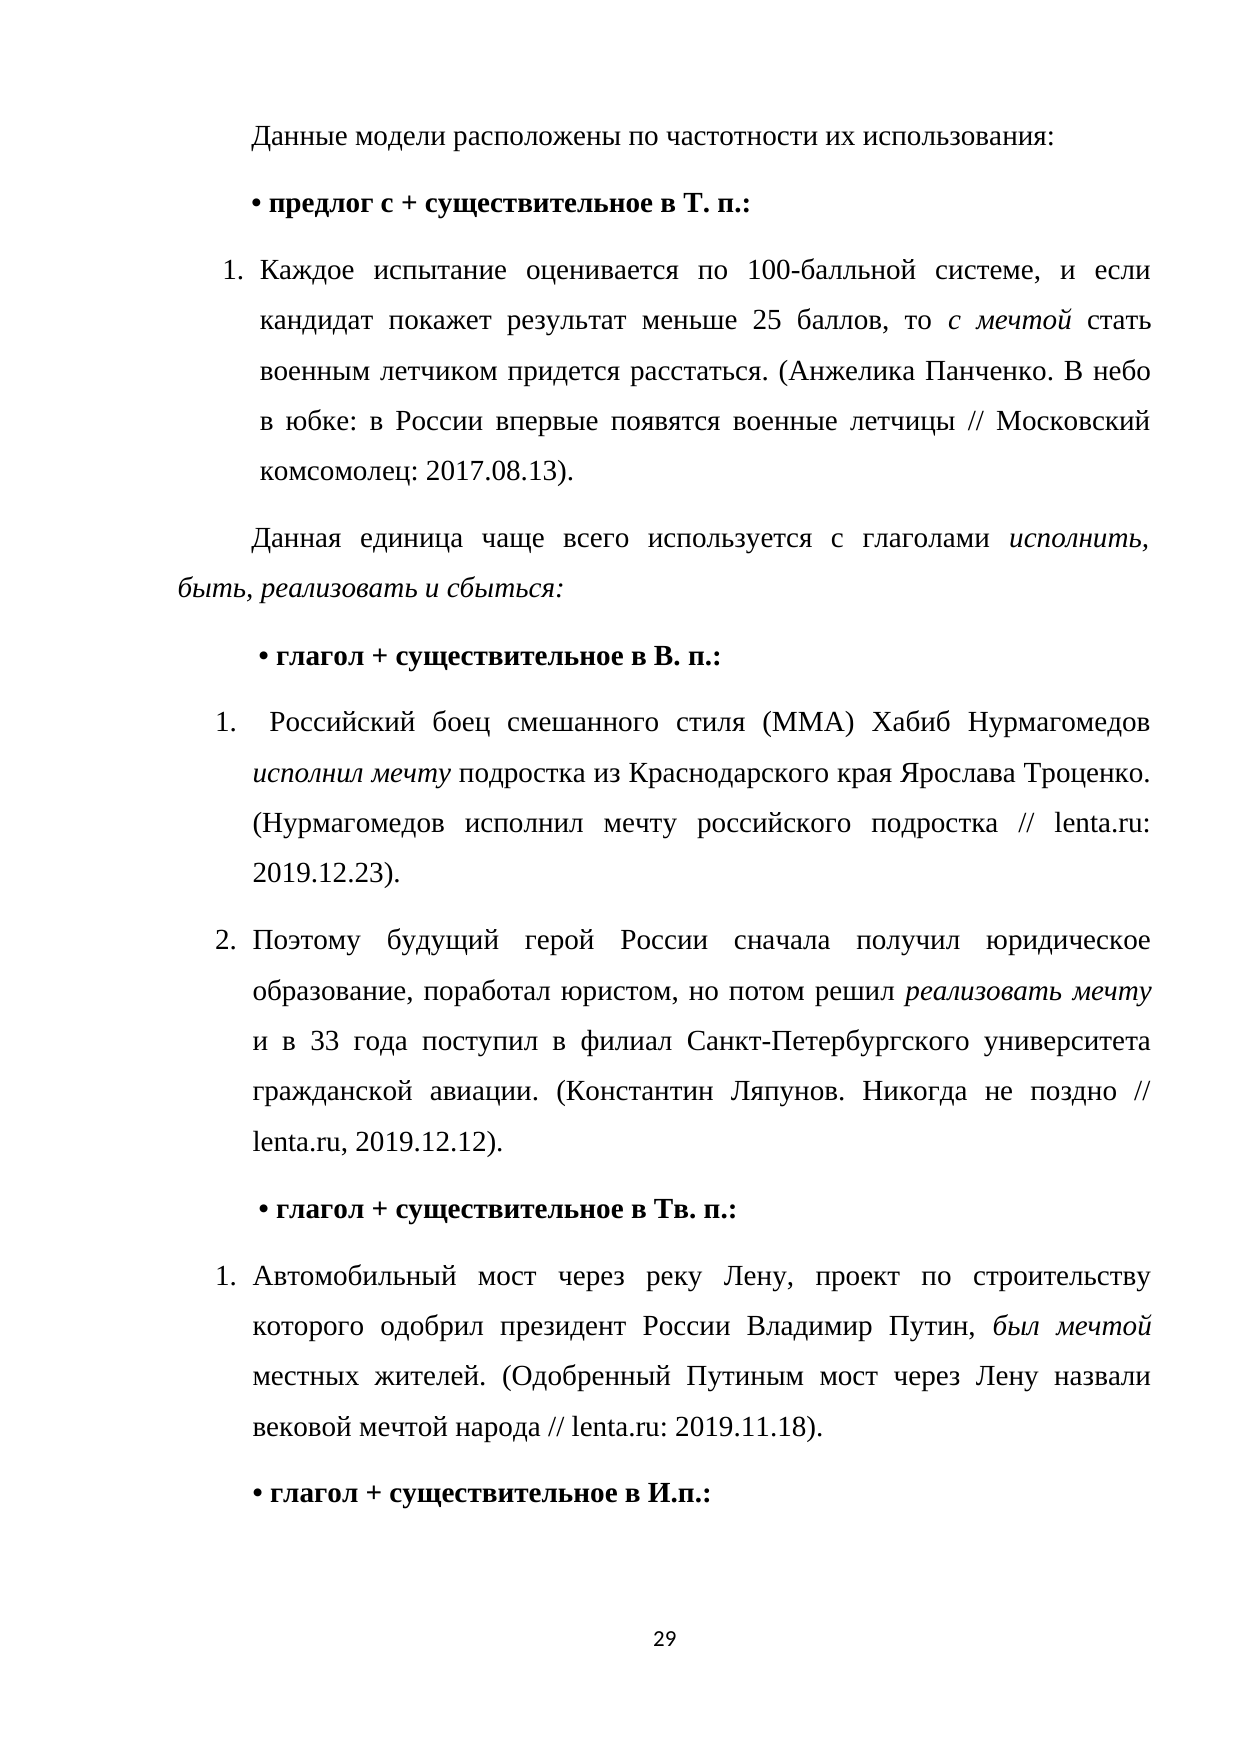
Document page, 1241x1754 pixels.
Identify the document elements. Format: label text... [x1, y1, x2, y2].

text • предлог с + существительное в Т. п.: [177, 185, 1152, 219]
text • глагол + существительное в Тв. п.: [177, 1191, 1152, 1224]
text • глагол + существительное в И.п.: [178, 1476, 1152, 1509]
list Поэтому будущий герой России сначала получил юридическое образование, поработал юристом, но потом решил реализовать мечту и в 33 года поступил в филиал Санкт-Петербургского университета гражданской авиации. (Константин Ляпунов. Никогда не поздно // lenta.ru, 2019.12.12). [215, 922, 1152, 1157]
text Данные модели расположены по частотности их использования: [177, 118, 1152, 152]
list Российский боец смешанного стиля (MMA) Хабиб Нурмагомедов исполнил мечту подростка из Краснодарского края Ярослава Троценко. (Нурмагомедов исполнил мечту российского подростка // lenta.ru: 2019.12.23). [215, 704, 1152, 889]
text • глагол + существительное в В. п.: [177, 638, 1152, 671]
list Каждое испытание оценивается по 100-балльной системе, и если кандидат покажет результат меньше 25 баллов, то с мечтой стать военным летчиком придется расстаться. (Анжелика Панченко. В небо в юбке: в России впервые появятся военные летчицы // Московский комсомолец: 2017.08.13). [222, 252, 1152, 487]
text Данная единица чаще всего используется с глаголами исполнить, быть, реализовать и сбыться: [177, 520, 1152, 604]
list Автомобильный мост через реку Лену, проект по строительству которого одобрил президент России Владимир Путин, был мечтой местных жителей. (Одобренный Путиным мост через Лену назвали вековой мечтой народа // lenta.ru: 2019.11.18). [215, 1258, 1152, 1442]
